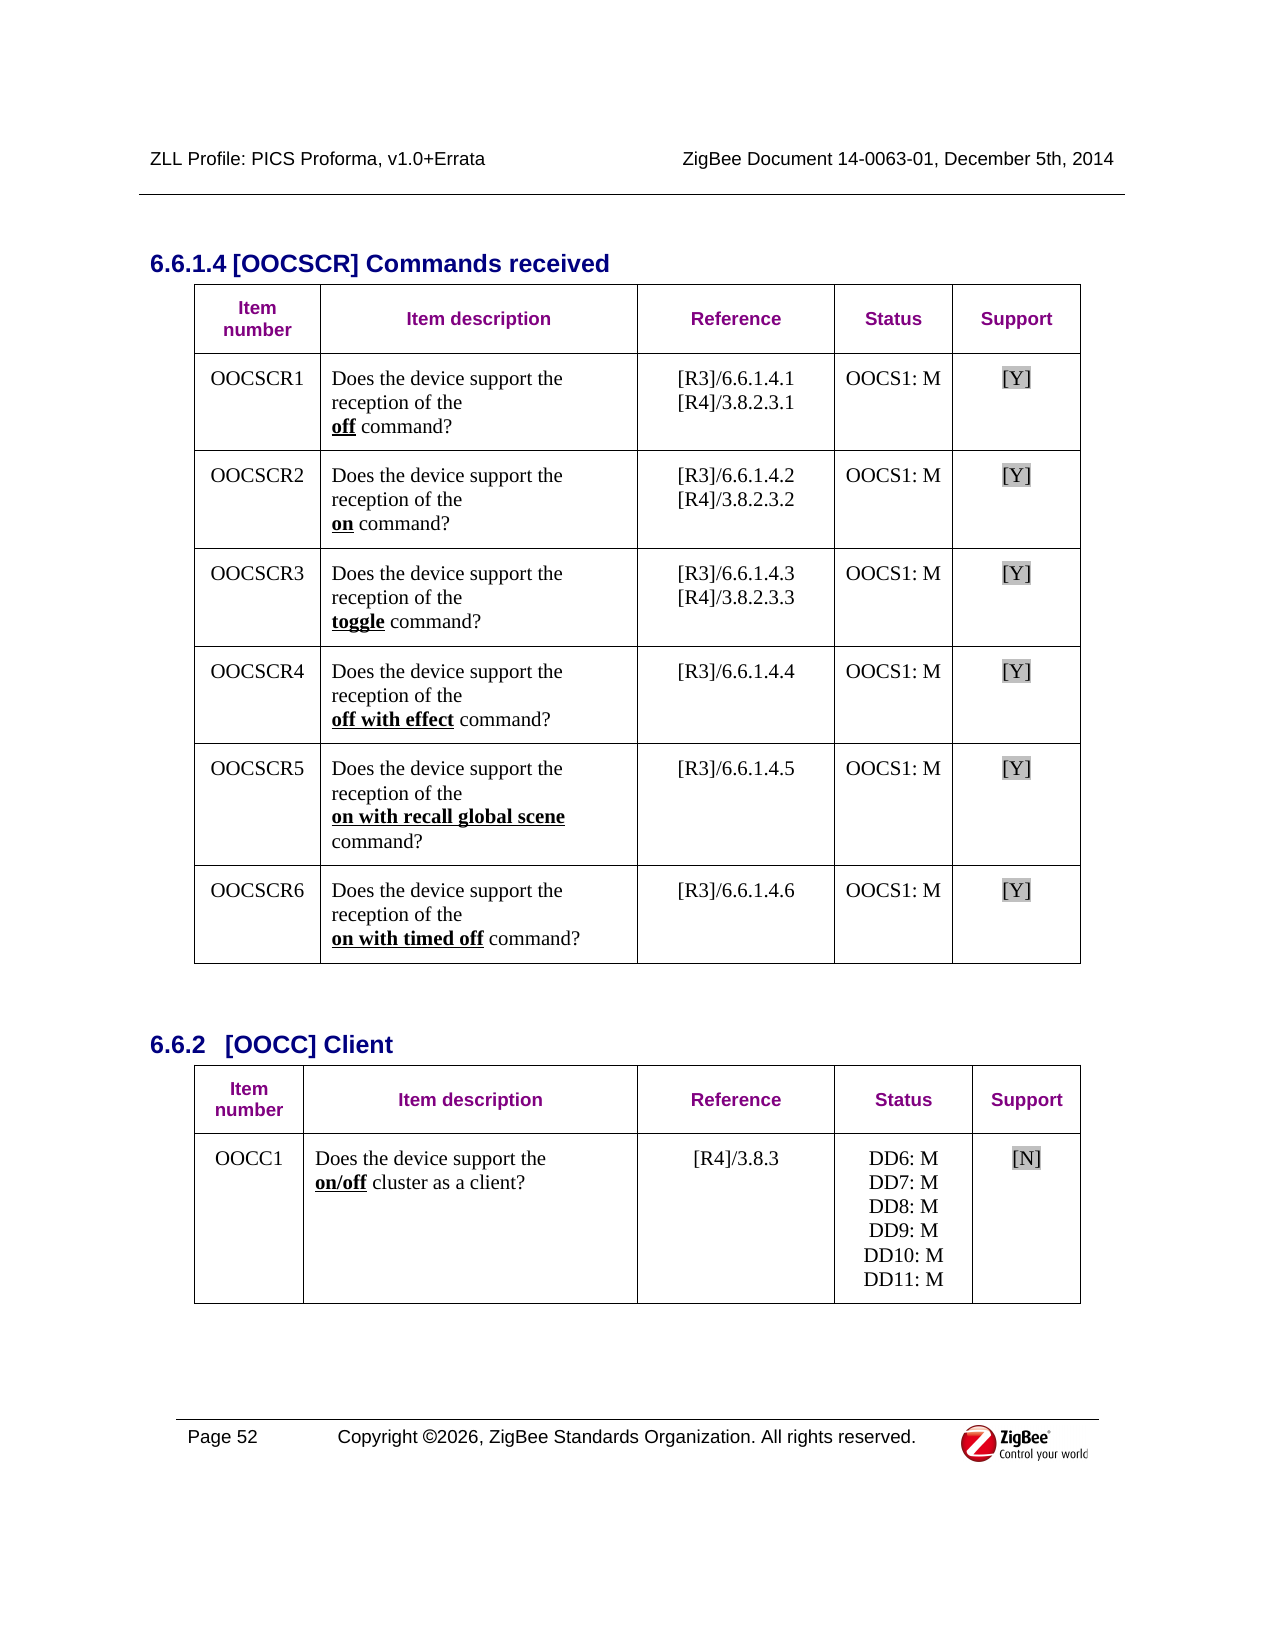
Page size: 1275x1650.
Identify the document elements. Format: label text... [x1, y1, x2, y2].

subtitle [OOCC] Client [150, 1029, 1125, 1058]
table_header Reference [638, 1066, 834, 1133]
table_header Reference [638, 285, 834, 352]
table_cell [Y] [953, 549, 1080, 646]
table_cell Does the device support the reception of the on with timed off command? [321, 866, 637, 963]
table_cell [Y] [953, 866, 1080, 963]
table_cell [R3]/6.6.1.4.1 [R4]/3.8.2.3.1 [638, 354, 834, 450]
table_cell Does the device support the reception of the off with effect command? [321, 647, 637, 743]
table_cell Does the device support the reception of the on command? [321, 451, 637, 548]
table_cell [R3]/6.6.1.4.6 [638, 866, 834, 963]
table_cell OOCSCR3 [195, 549, 320, 646]
table_cell OOCC1 [195, 1134, 303, 1303]
table_cell OOCS1: M [835, 354, 952, 450]
table_header Support [973, 1066, 1080, 1133]
table_header Item number [195, 1066, 303, 1133]
table_header Item number [195, 285, 320, 352]
table_cell Does the device support the on/off cluster as a client? [304, 1134, 637, 1303]
table_cell [Y] [953, 744, 1080, 865]
table_cell OOCSCR6 [195, 866, 320, 963]
table_cell OOCS1: M [835, 866, 952, 963]
table_cell OOCS1: M [835, 744, 952, 865]
title [OOCSCR] Commands received [150, 249, 1125, 278]
table_cell OOCSCR4 [195, 647, 320, 743]
table_cell OOCS1: M [835, 647, 952, 743]
table_header Status [835, 1066, 972, 1133]
table_cell [Y] [953, 647, 1080, 743]
table_cell [R3]/6.6.1.4.5 [638, 744, 834, 865]
table_cell [R3]/6.6.1.4.3 [R4]/3.8.2.3.3 [638, 549, 834, 646]
table_cell OOCS1: M [835, 549, 952, 646]
table_cell [R3]/6.6.1.4.2 [R4]/3.8.2.3.2 [638, 451, 834, 548]
table_cell Does the device support the reception of the toggle command? [321, 549, 637, 646]
table_cell [N] [973, 1134, 1080, 1303]
table_cell [Y] [953, 451, 1080, 548]
table_cell [R4]/3.8.3 [638, 1134, 834, 1303]
table_cell [R3]/6.6.1.4.4 [638, 647, 834, 743]
table_cell OOCSCR2 [195, 451, 320, 548]
table_cell OOCS1: M [835, 451, 952, 548]
table_cell Does the device support the reception of the on with recall global scene command? [321, 744, 637, 865]
table_cell [Y] [953, 354, 1080, 450]
table_cell OOCSCR1 [195, 354, 320, 450]
table_cell Does the device support the reception of the off command? [321, 354, 637, 450]
table_header Status [835, 285, 952, 352]
table_header Item description [304, 1066, 637, 1133]
table_header Item description [321, 285, 637, 352]
table_cell OOCSCR5 [195, 744, 320, 865]
table_header Support [953, 285, 1080, 352]
picture [961, 1425, 1088, 1462]
table_cell DD6: M DD7: M DD8: M DD9: M DD10: M DD11: M [835, 1134, 972, 1303]
